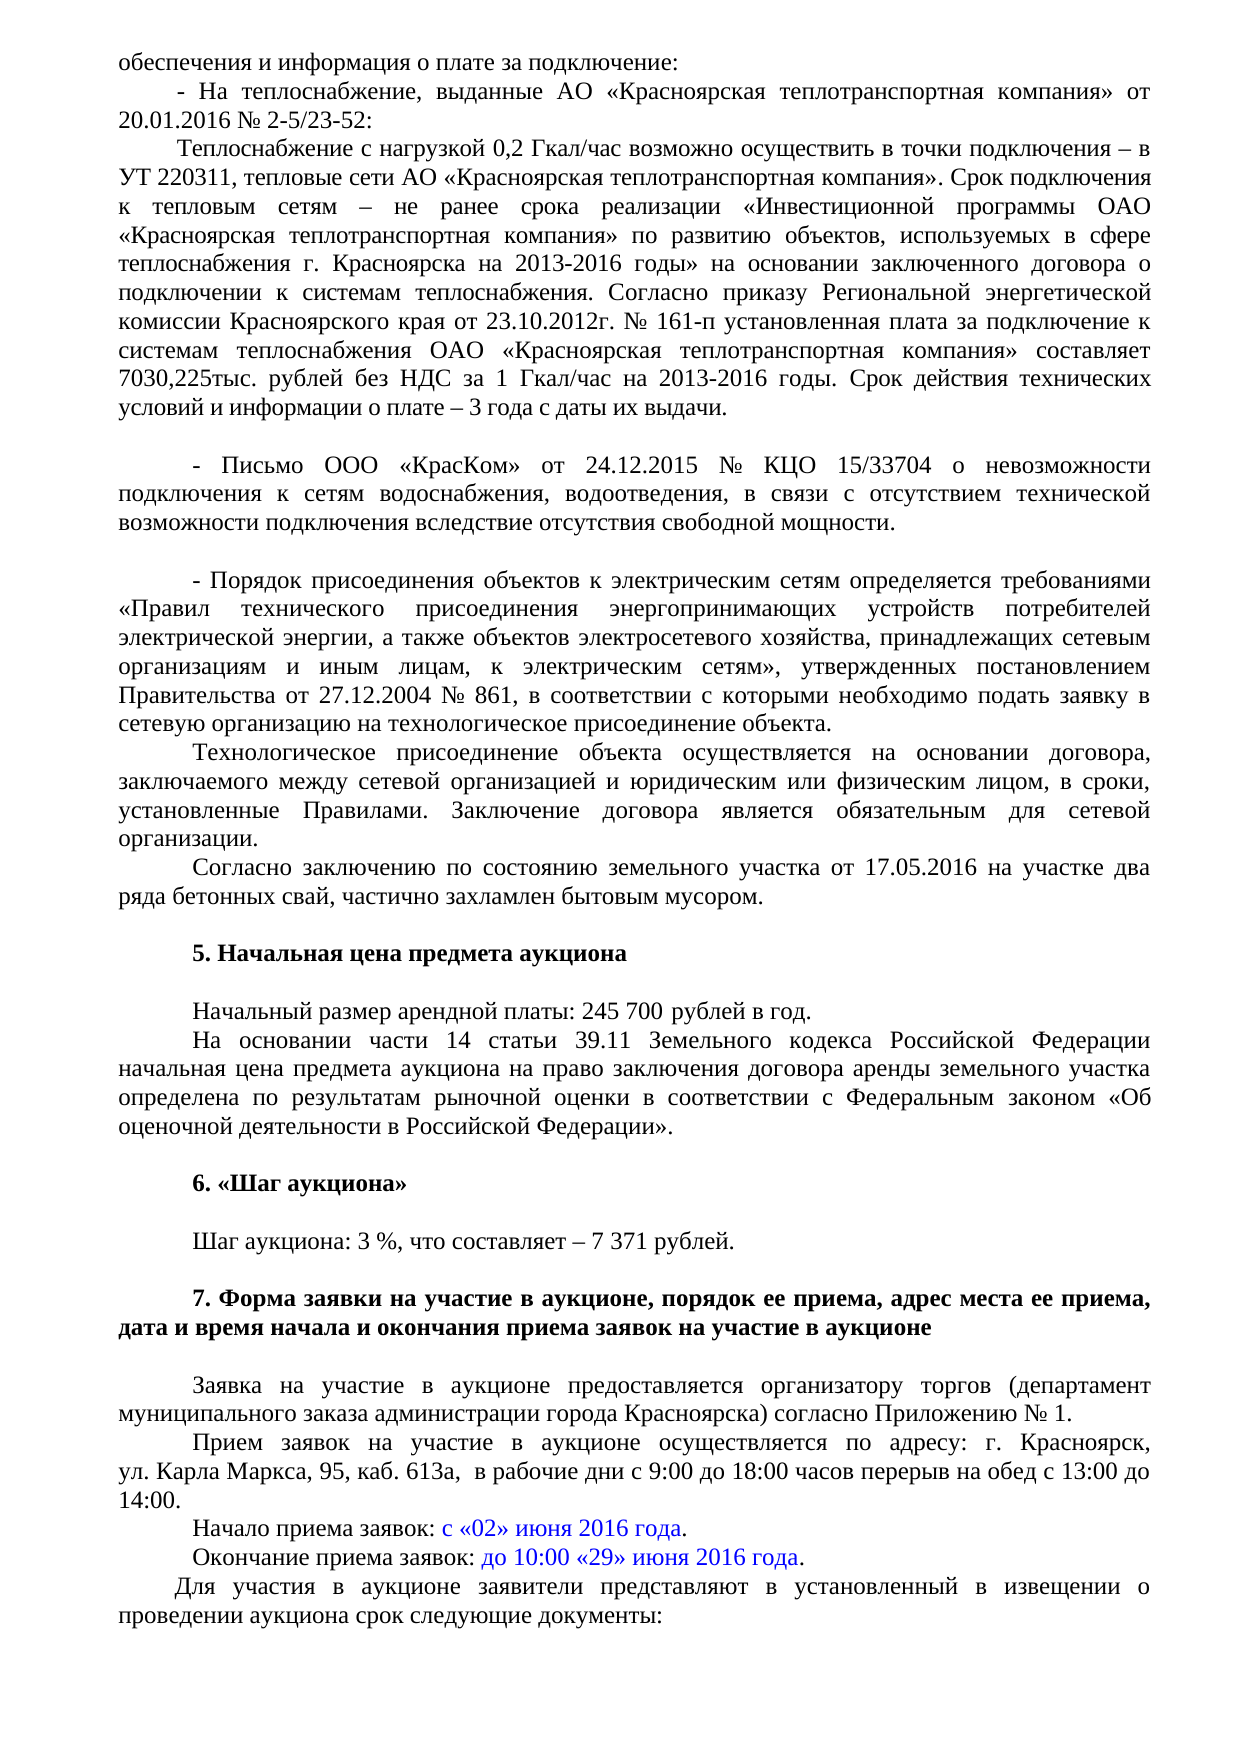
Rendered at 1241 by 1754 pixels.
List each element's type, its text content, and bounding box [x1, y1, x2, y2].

text Начало приема заявок: с «02» июня 2016 года. [118, 1513, 1152, 1542]
text - На теплоснабжение, выданные АО «Красноярская теплотранспортная компания» от 20.01.2016 № 2-5/23-52: [118, 76, 1152, 133]
text Заявка на участие в аукционе предоставляется организатору торгов (департамент муниципального заказа администрации города Красноярска) согласно Приложению № 1. [118, 1370, 1152, 1427]
text Технологическое присоединение объекта осуществляется на основании договора, заключаемого между сетевой организацией и юридическим или физическим лицом, в сроки, установленные Правилами. Заключение договора является обязательным для сетевой организации. [118, 737, 1152, 852]
text Прием заявок на участие в аукционе осуществляется по адресу: г. Красноярск, ул. Карла Маркса, 95, каб. 613а, в рабочие дни с 9:00 до 18:00 часов перерыв на обед с 13:00 до 14:00. [118, 1427, 1152, 1513]
text Для участия в аукционе заявители представляют в установленный в извещении о проведении аукциона срок следующие документы: [118, 1571, 1152, 1628]
text Окончание приема заявок: до 10:00 «29» июня 2016 года. [118, 1542, 1152, 1571]
text Шаг аукциона: 3 %, что составляет – 7 371 рублей. [118, 1226, 1152, 1255]
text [118, 47, 1152, 76]
text Начальный размер арендной платы: 245 700 рублей в год. [118, 996, 1152, 1025]
text Теплоснабжение с нагрузкой 0,2 Гкал/час возможно осуществить в точки подключения – в УТ 220311, тепловые сети АО «Красноярская теплотранспортная компания». Срок подключения к тепловым сетям – не ранее срока реализации «Инвестиционной программы ОАО «Красноярская теплотранспортная компания» по развитию объектов, используемых в сфере теплоснабжения г. Красноярска на 2013-2016 годы» на основании заключенного договора о подключении к системам теплоснабжения. Согласно приказу Региональной энергетической комиссии Красноярского края от 23.10.2012г. № 161-п установленная плата за подключение к системам теплоснабжения ОАО «Красноярская теплотранспортная компания» составляет 7030,225тыс. рублей без НДС за 1 Гкал/час на 2013-2016 годы. Срок действия технических условий и информации о плате – 3 года с даты их выдачи. [118, 133, 1152, 421]
text Согласно заключению по состоянию земельного участка от 17.05.2016 на участке два ряда бетонных свай, частично захламлен бытовым мусором. [118, 852, 1152, 910]
text На основании части 14 статьи 39.11 Земельного кодекса Российской Федерации начальная цена предмета аукциона на право заключения договора аренды земельного участка определена по результатам рыночной оценки в соответствии с Федеральным законом «Об оценочной деятельности в Российской Федерации». [118, 1025, 1152, 1140]
text 7. Форма заявки на участие в аукционе, порядок ее приема, адрес места ее приема, дата и время начала и окончания приема заявок на участие в аукционе [118, 1283, 1152, 1341]
text - Порядок присоединения объектов к электрическим сетям определяется требованиями «Правил технического присоединения энергопринимающих устройств потребителей электрической энергии, а также объектов электросетевого хозяйства, принадлежащих сетевым организациям и иным лицам, к электрическим сетям», утвержденных постановлением Правительства от 27.12.2004 № 861, в соответствии с которыми необходимо подать заявку в сетевую организацию на технологическое присоединение объекта. [118, 565, 1152, 737]
text - Письмо ООО «КрасКом» от 24.12.2015 № КЦО 15/33704 о невозможности подключения к сетям водоснабжения, водоотведения, в связи с отсутствием технической возможности подключения вследствие отсутствия свободной мощности. [118, 450, 1152, 536]
text 6. «Шаг аукциона» [118, 1168, 1152, 1197]
text 5. Начальная цена предмета аукциона [118, 938, 1152, 967]
